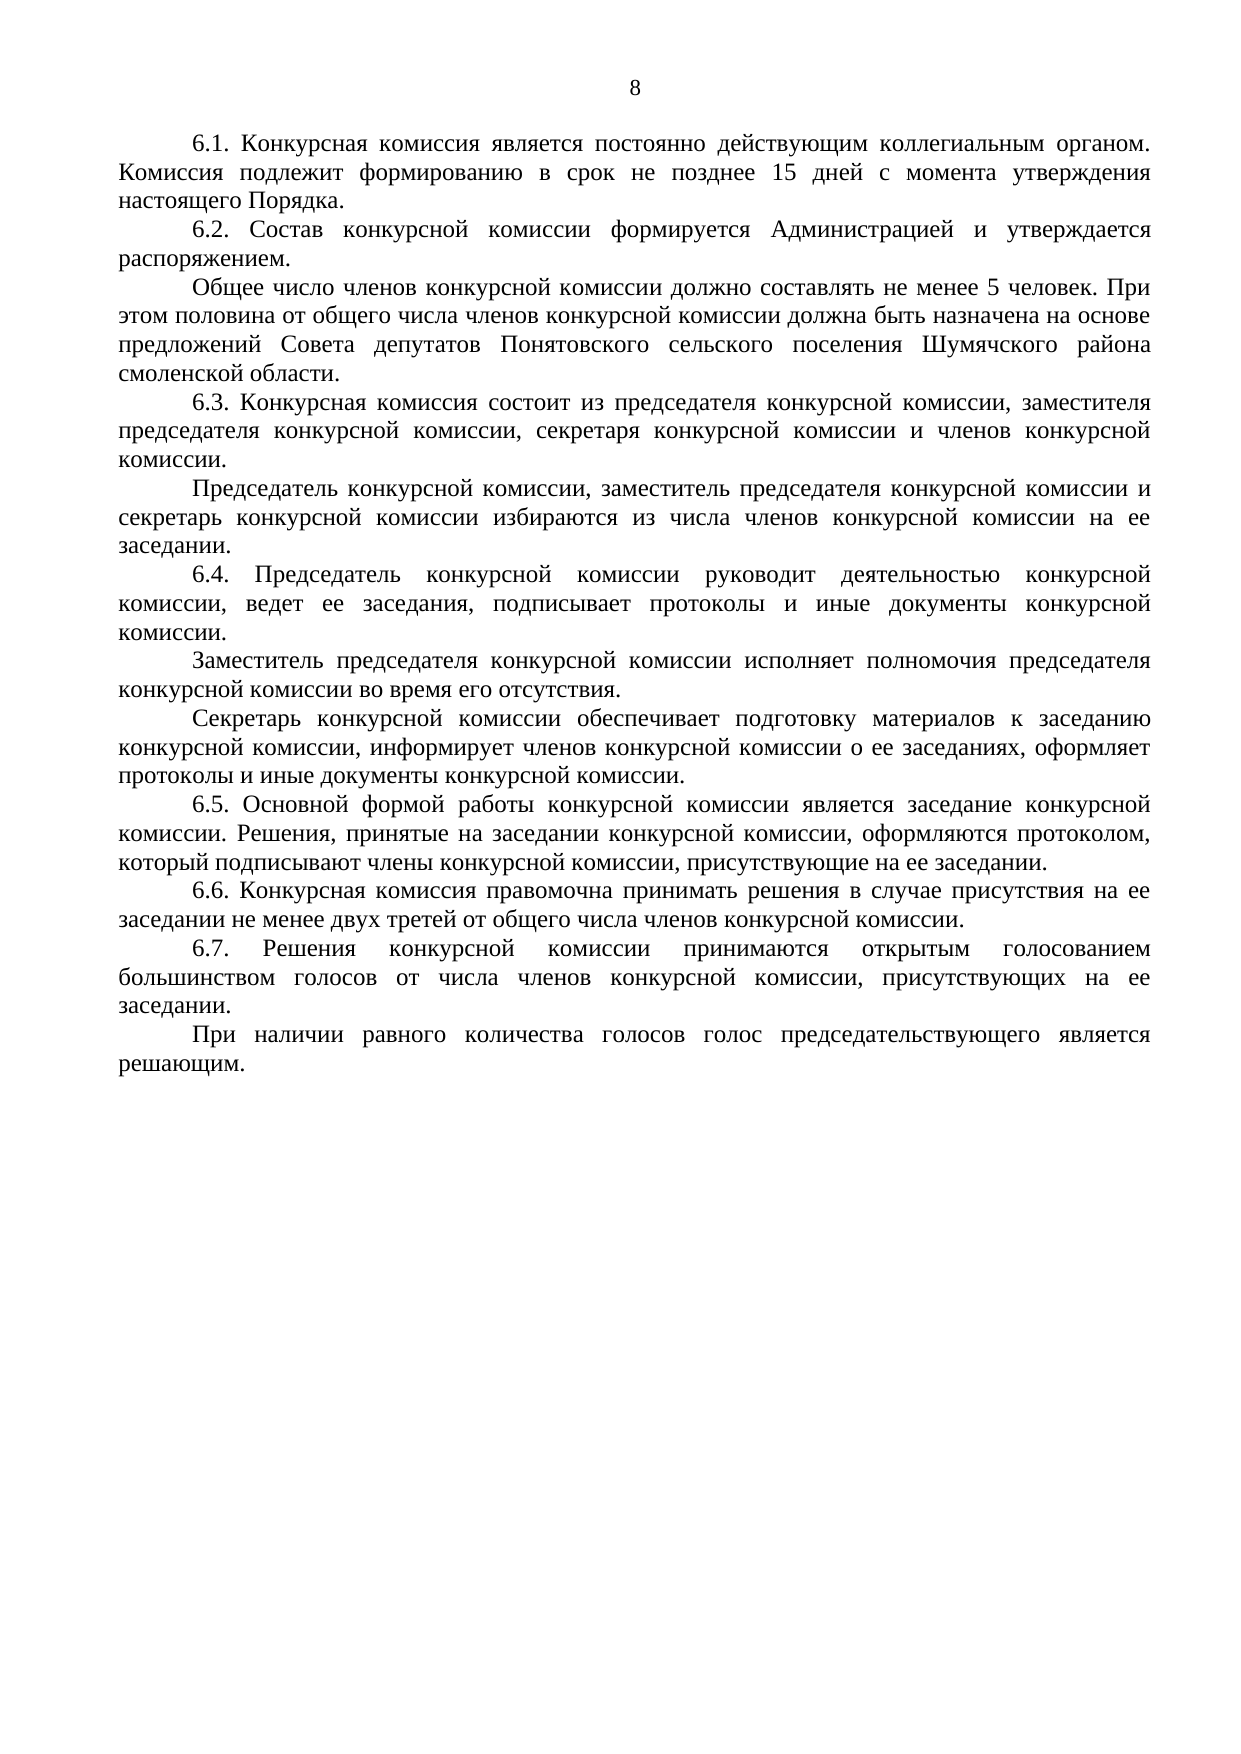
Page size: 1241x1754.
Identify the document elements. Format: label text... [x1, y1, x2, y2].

text 6.4. Председатель конкурсной комиссии руководит деятельностью конкурсной комиссии, ведет ее заседания, подписывает протоколы и иные документы конкурсной комиссии. [118, 559, 1152, 646]
text Общее число членов конкурсной комиссии должно составлять не менее 5 человек. При этом половина от общего числа членов конкурсной комиссии должна быть назначена на основе предложений Совета депутатов Понятовского сельского поселения Шумячского района смоленской области. [118, 272, 1152, 387]
text Председатель конкурсной комиссии, заместитель председателя конкурсной комиссии и секретарь конкурсной комиссии избираются из числа членов конкурсной комиссии на ее заседании. [118, 473, 1152, 559]
text 6.3. Конкурсная комиссия состоит из председателя конкурсной комиссии, заместителя председателя конкурсной комиссии, секретаря конкурсной комиссии и членов конкурсной комиссии. [118, 387, 1152, 473]
text При наличии равного количества голосов голос председательствующего является решающим. [118, 1019, 1152, 1077]
text Секретарь конкурсной комиссии обеспечивает подготовку материалов к заседанию конкурсной комиссии, информирует членов конкурсной комиссии о ее заседаниях, оформляет протоколы и иные документы конкурсной комиссии. [118, 703, 1152, 789]
text 6.6. Конкурсная комиссия правомочна принимать решения в случае присутствия на ее заседании не менее двух третей от общего числа членов конкурсной комиссии. [118, 876, 1152, 933]
text 6.2. Состав конкурсной комиссии формируется Администрацией и утверждается распоряжением. [118, 214, 1152, 272]
text 6.7. Решения конкурсной комиссии принимаются открытым голосованием большинством голосов от числа членов конкурсной комиссии, присутствующих на ее заседании. [118, 933, 1152, 1019]
text Заместитель председателя конкурсной комиссии исполняет полномочия председателя конкурсной комиссии во время его отсутствия. [118, 646, 1152, 703]
text 6.5. Основной формой работы конкурсной комиссии является заседание конкурсной комиссии. Решения, принятые на заседании конкурсной комиссии, оформляются протоколом, который подписывают члены конкурсной комиссии, присутствующие на ее заседании. [118, 789, 1152, 876]
text 6.1. Конкурсная комиссия является постоянно действующим коллегиальным органом. Комиссия подлежит формированию в срок не позднее 15 дней с момента утверждения настоящего Порядка. [118, 128, 1152, 214]
